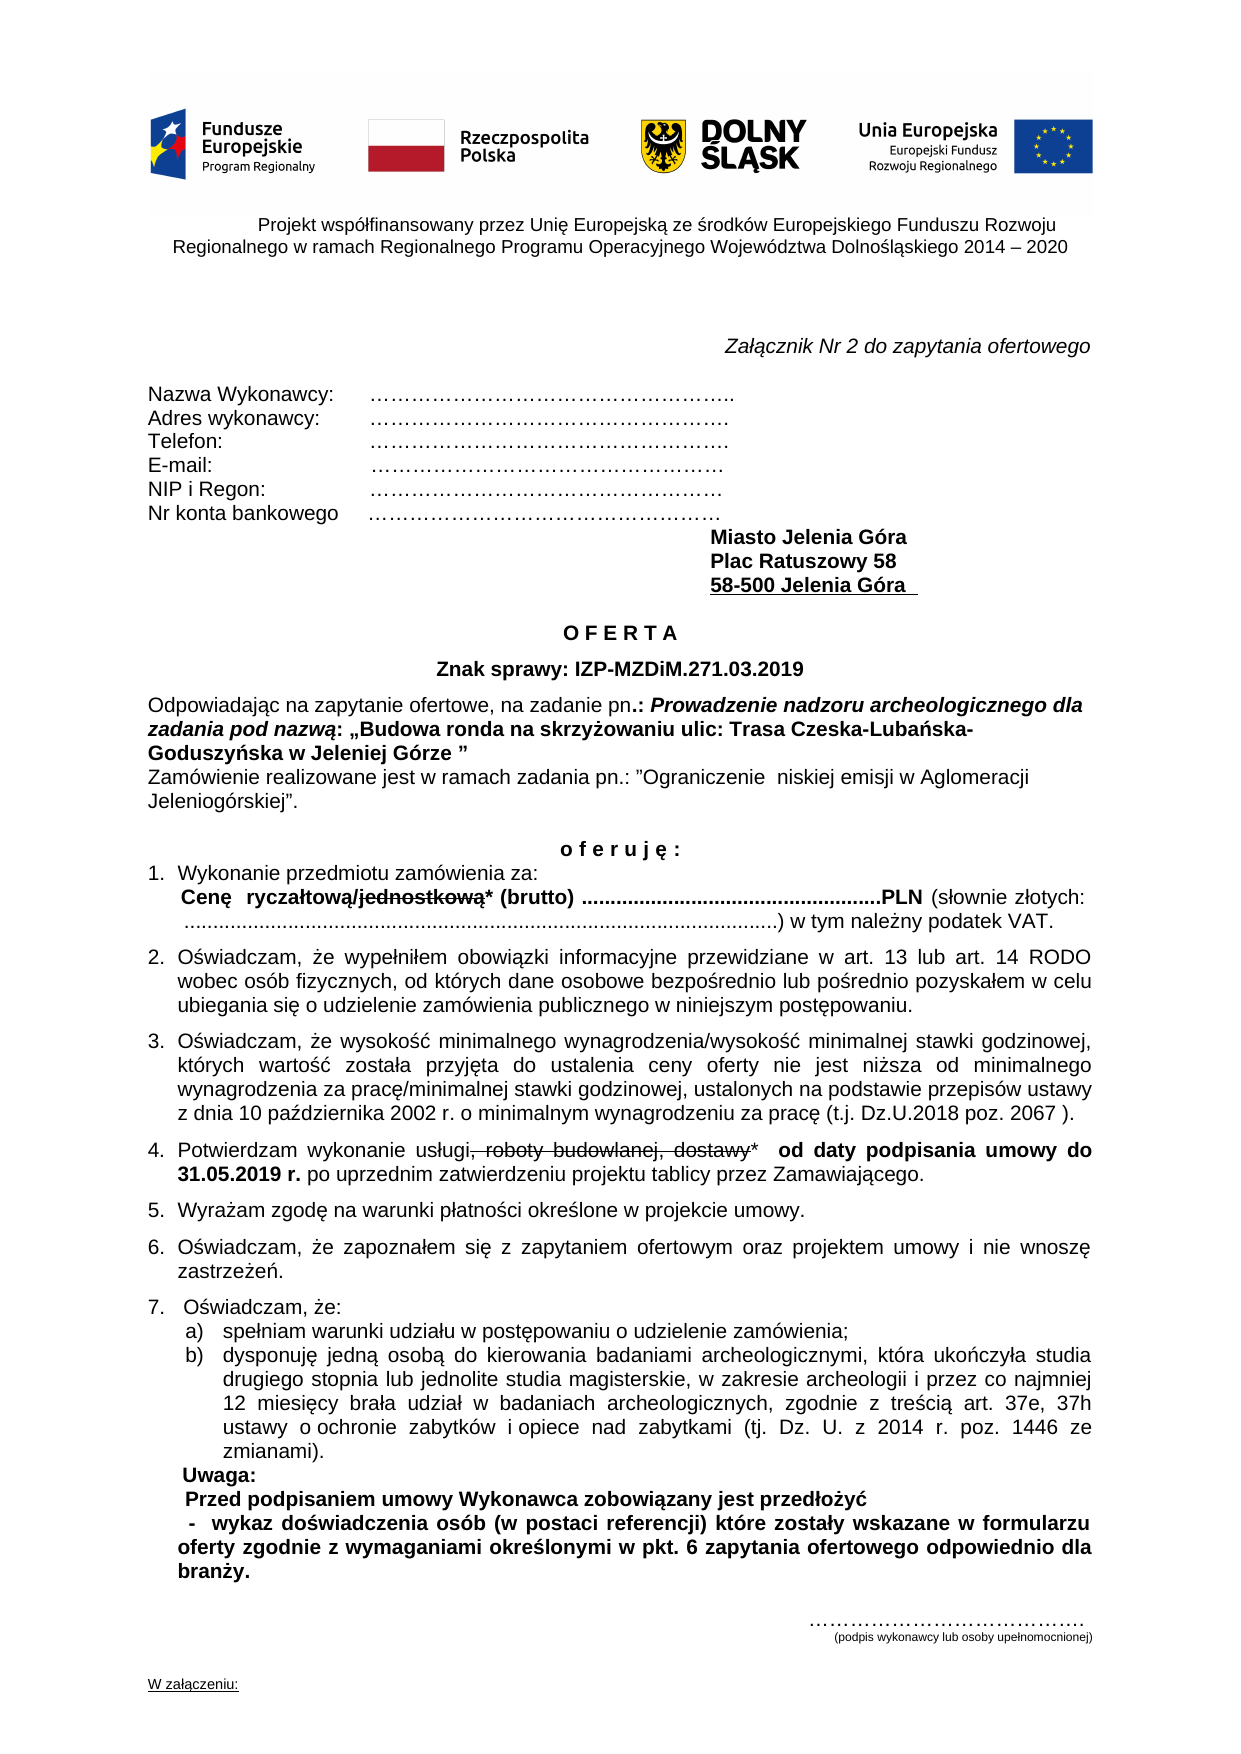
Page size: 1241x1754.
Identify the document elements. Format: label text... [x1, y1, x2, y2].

list Oświadczam, że: [148, 1295, 1093, 1319]
text W załączeniu: [148, 1676, 1093, 1693]
text E-mail: …………………………………………… [148, 453, 1093, 477]
list Oświadczam, że wysokość minimalnego wynagrodzenia/wysokość minimalnej stawki godzinowej, których wartość została przyjęta do ustalenia ceny oferty nie jest niższa od minimalnego wynagrodzenia za pracę/minimalnej stawki godzinowej, ustalonych na podstawie przepisów ustawy z dnia 10 października 2002 r. o minimalnym wynagrodzeniu za pracę (t.j. Dz.U.2018 poz. 2067 ). [148, 1029, 1093, 1125]
list Wykonanie przedmiotu zamówienia za: [148, 861, 1093, 884]
text Plac Ratuszowy 58 [710, 549, 1093, 573]
text Nr konta bankowego …………………………………………… [148, 501, 1093, 525]
text - wykaz doświadczenia osób (w postaci referencji) które zostały wskazane w formularzu oferty zgodnie z wymaganiami określonymi w pkt. 6 zapytania ofertowego odpowiednio dla branży. [148, 1511, 1093, 1582]
list spełniam warunki udziału w postępowaniu o udzielenie zamówienia; [185, 1319, 1093, 1343]
text NIP i Regon: …………………………………………… [148, 477, 1093, 501]
text Przed podpisaniem umowy Wykonawca zobowiązany jest przedłożyć [185, 1487, 1093, 1511]
text O F E R T A [148, 621, 1093, 645]
list Wyrażam zgodę na warunki płatności określone w projekcie umowy. [148, 1198, 1093, 1222]
list Oświadczam, że wypełniłem obowiązki informacyjne przewidziane w art. 13 lub art. 14 RODO wobec osób fizycznych, od których dane osobowe bezpośrednio lub pośrednio pozyskałem w celu ubiegania się o udzielenie zamówienia publicznego w niniejszym postępowaniu. [148, 945, 1093, 1017]
list Oświadczam, że zapoznałem się z zapytaniem ofertowym oraz projektem umowy i nie wnoszę zastrzeżeń. [148, 1234, 1093, 1282]
text Telefon: ……………………………………………. [148, 429, 1093, 453]
text …………………………………. [185, 1606, 1093, 1630]
text Nazwa Wykonawcy: …………………………………………….. [148, 381, 1093, 405]
picture [147, 73, 1093, 215]
text Odpowiadając na zapytanie ofertowe, na zadanie pn.: Prowadzenie nadzoru archeologicznego dla zadania pod nazwą: „Budowa ronda na skrzyżowaniu ulic: Trasa Czeska-Lubańska- Goduszyńska w Jeleniej Górze ” [148, 693, 1093, 765]
list dysponuję jedną osobą do kierowania badaniami archeologicznymi, która ukończyła studia drugiego stopnia lub jednolite studia magisterskie, w zakresie archeologii i przez co najmniej 12 miesięcy brała udział w badaniach archeologicznych, zgodnie z treścią art. 37e, 37h ustawy o ochronie zabytków i opiece nad zabytkami (tj. Dz. U. z 2014 r. poz. 1446 ze zmianami). [185, 1343, 1093, 1463]
text 58-500 Jelenia Góra [710, 573, 1093, 597]
text Zamówienie realizowane jest w ramach zadania pn.: ”Ograniczenie niskiej emisji w Aglomeracji Jeleniogórskiej”. [148, 765, 1093, 813]
list Potwierdzam wykonanie usługi, roboty budowlanej, dostawy* od daty podpisania umowy do 31.05.2019 r. po uprzednim zatwierdzeniu projektu tablicy przez Zamawiającego. [148, 1138, 1093, 1186]
text (podpis wykonawcy lub osoby upełnomocnionej) [185, 1630, 1093, 1654]
text Uwaga: [148, 1463, 1093, 1487]
text Miasto Jelenia Góra [710, 525, 1093, 549]
text oferuję: [148, 837, 1093, 861]
text Adres wykonawcy: ……………………………………………. [148, 405, 1093, 429]
text Załącznik Nr 2 do zapytania ofertowego [148, 333, 1093, 357]
text Cenę ryczałtową/jednostkową* (brutto) ....................................................PLN (słownie złotych: .......................................................................................................) w tym należny podatek VAT. [166, 884, 1093, 932]
text Znak sprawy: IZP-MZDiM.271.03.2019 [148, 657, 1093, 681]
